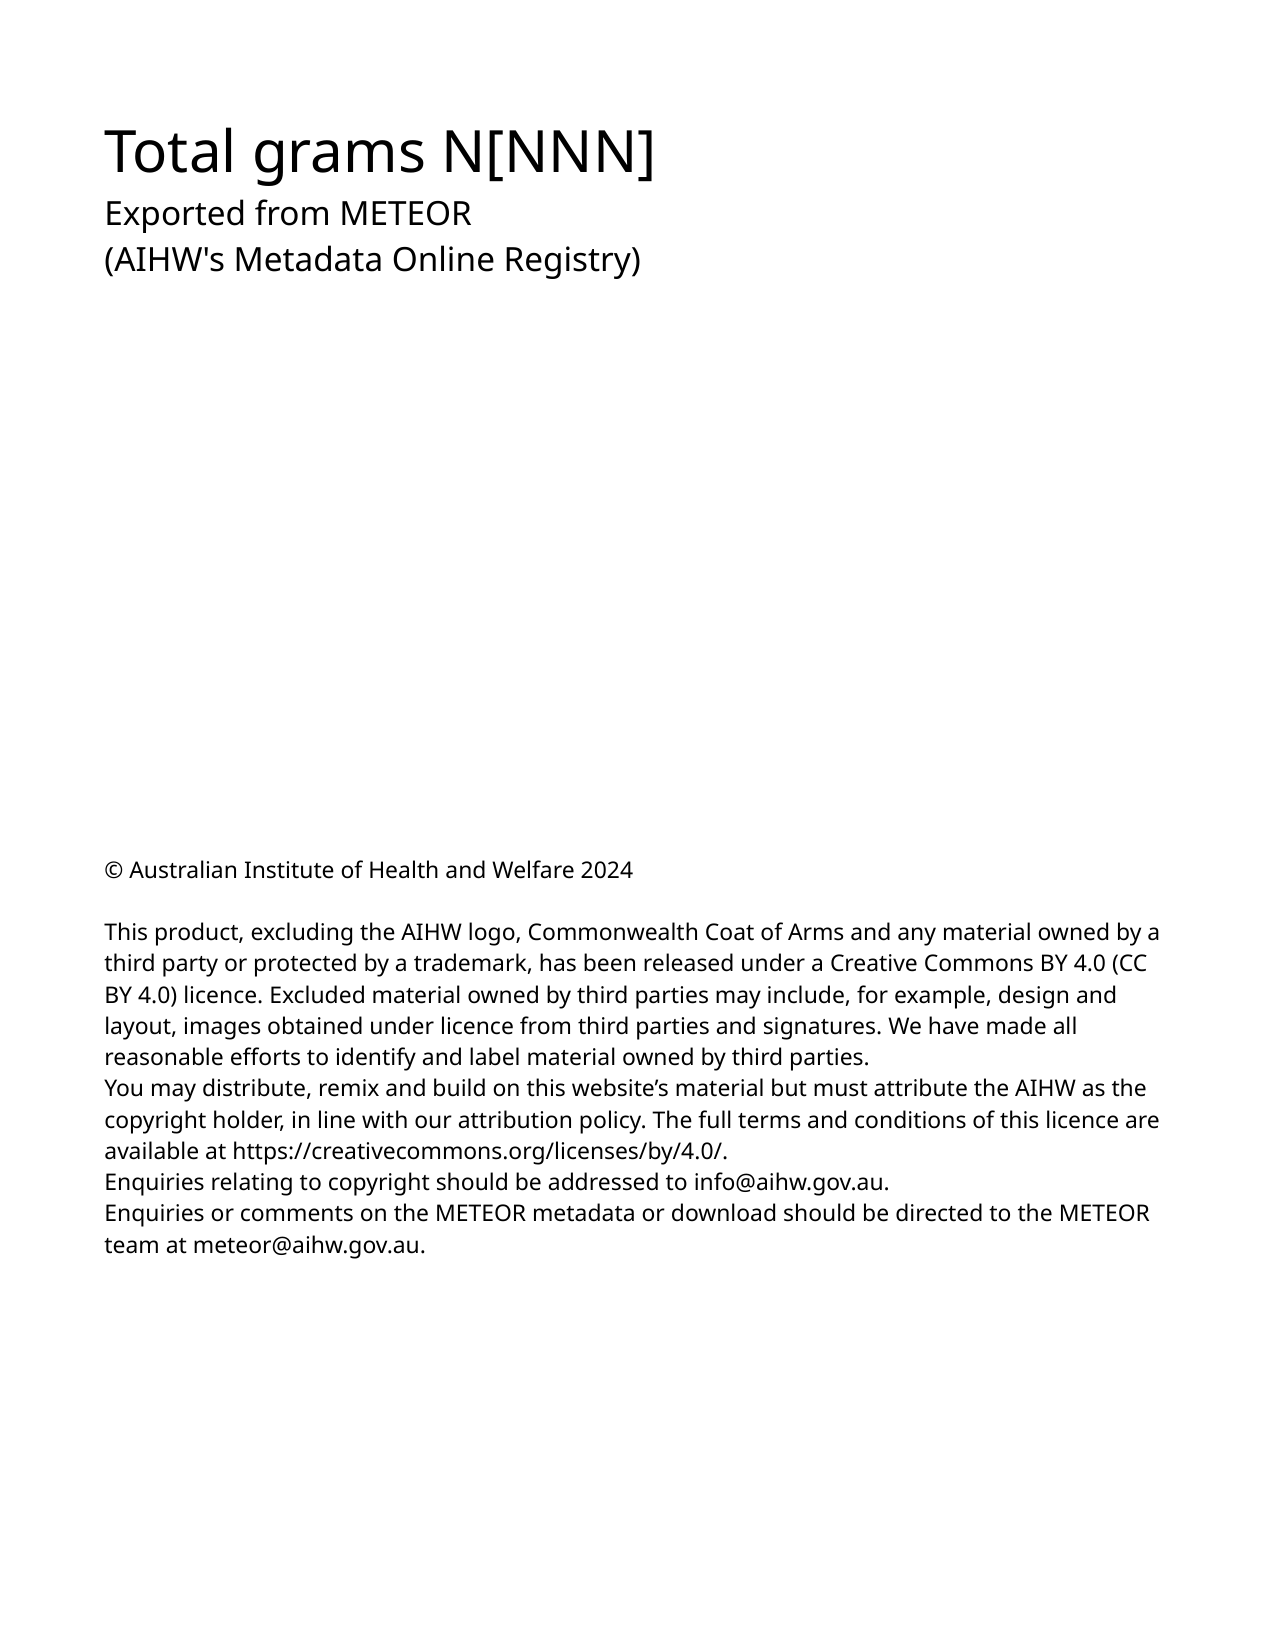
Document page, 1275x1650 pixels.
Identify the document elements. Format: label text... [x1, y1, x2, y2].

text This product, excluding the AIHW logo, Commonwealth Coat of Arms and any material owned by a third party or protected by a trademark, has been released under a Creative Commons BY 4.0 (CC BY 4.0) licence. Excluded material owned by third parties may include, for example, design and layout, images obtained under licence from third parties and signatures. We have made all reasonable efforts to identify and label material owned by third parties. [104, 916, 1171, 1072]
title Total grams N[NNN] [104, 110, 1171, 190]
text © Australian Institute of Health and Welfare 2024 [104, 854, 1171, 885]
text Enquiries relating to copyright should be addressed to info@aihw.gov.au. [104, 1166, 1171, 1197]
subtitle (AIHW's Metadata Online Registry) [104, 235, 1171, 281]
text You may distribute, remix and build on this website’s material but must attribute the AIHW as the copyright holder, in line with our attribution policy. The full terms and conditions of this licence are available at https://creativecommons.org/licenses/by/4.0/. [104, 1072, 1171, 1166]
subtitle Exported from METEOR [104, 190, 1171, 235]
text Enquiries or comments on the METEOR metadata or download should be directed to the METEOR team at meteor@aihw.gov.au. [104, 1197, 1171, 1260]
